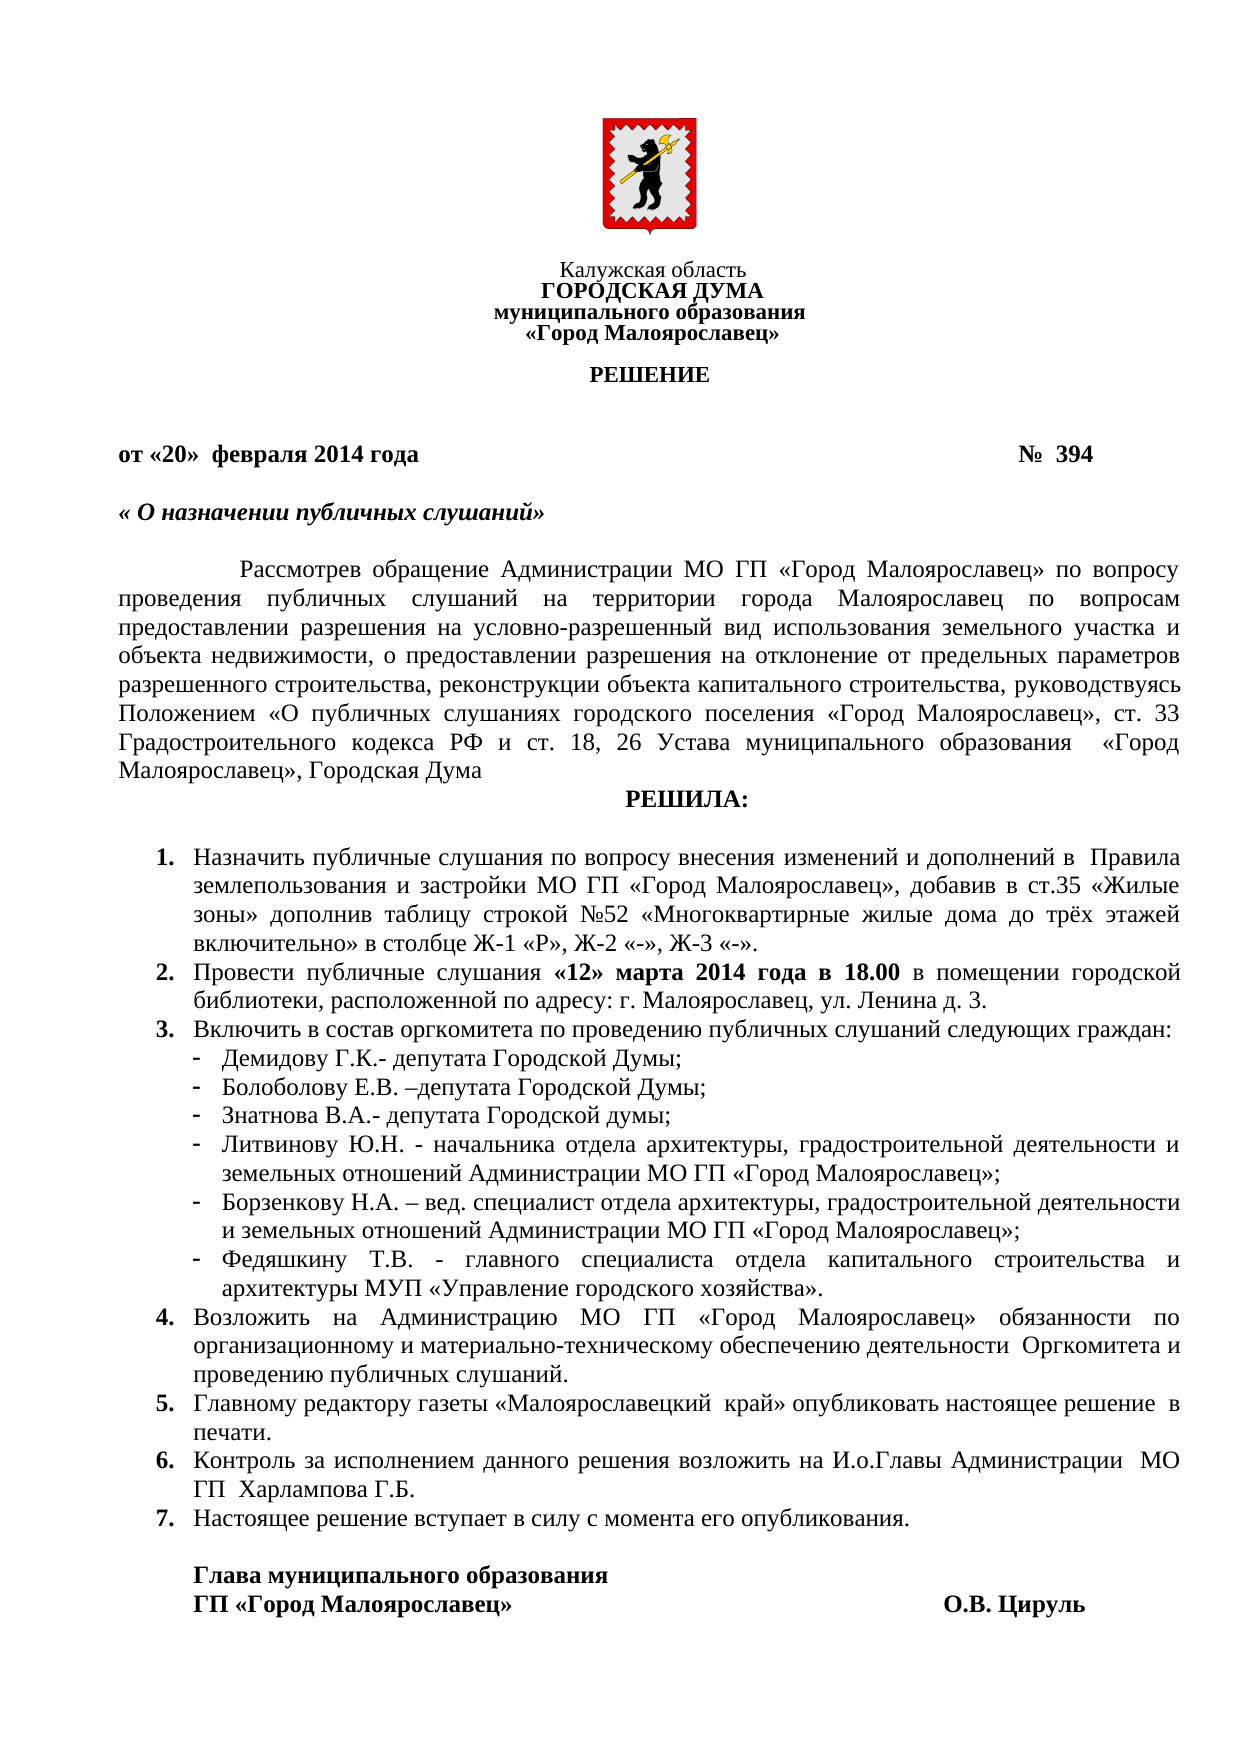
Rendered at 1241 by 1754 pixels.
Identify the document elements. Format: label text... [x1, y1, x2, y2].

list Литвинову Ю.Н. - начальника отдела архитектуры, градостроительной деятельности и земельных отношений Администрации МО ГП «Город Малоярославец»; [192, 1129, 1181, 1187]
text Глава муниципального образования [193, 1561, 1181, 1589]
table_cell Калужская область ГОРОДСКАЯ ДУМА муниципального образования «Город Малоярославец» РЕШЕНИЕ [443, 235, 856, 386]
list Федяшкину Т.В. - главного специалиста отдела капитального строительства и архитектуры МУП «Управление городского хозяйства». [192, 1244, 1181, 1302]
list Возложить на Администрацию МО ГП «Город Малоярославец» обязанности по организационному и материально-техническому обеспечению деятельности Оргкомитета и проведению публичных слушаний. [156, 1302, 1181, 1388]
text ГП «Город Малоярославец» О.В. Цируль [193, 1589, 1181, 1618]
list Главному редактору газеты «Малоярославецкий край» опубликовать настоящее решение в печати. [156, 1388, 1181, 1446]
list Знатнова В.А.- депутата Городской думы; [192, 1101, 1181, 1129]
list Демидову Г.К.- депутата Городской Думы; [192, 1043, 1181, 1072]
list Борзенкову Н.А. – вед. специалист отдела архитектуры, градостроительной деятельности и земельных отношений Администрации МО ГП «Город Малоярославец»; [192, 1187, 1181, 1244]
text от «20» февраля 2014 года № 394 [118, 439, 1181, 468]
text РЕШИЛА: [118, 784, 1181, 813]
list Контроль за исполнением данного решения возложить на И.о.Главы Администрации МО ГП Харлампова Г.Б. [156, 1446, 1181, 1503]
text Рассмотрев обращение Администрации МО ГП «Город Малоярославец» по вопросу проведения публичных слушаний на территории города Малоярославец по вопросам предоставлении разрешения на условно-разрешенный вид использования земельного участка и объекта недвижимости, о предоставлении разрешения на отклонение от предельных параметров разрешенного строительства, реконструкции объекта капитального строительства, руководствуясь Положением «О публичных слушаниях городского поселения «Город Малоярославец», ст. 33 Градостроительного кодекса РФ и ст. 18, 26 Устава муниципального образования «Город Малоярославец», Городская Дума [118, 554, 1181, 784]
list Включить в состав оргкомитета по проведению публичных слушаний следующих граждан: [156, 1014, 1181, 1043]
list Провести публичные слушания «12» марта 2014 года в 18.00 в помещении городской библиотеки, расположенной по адресу: г. Малоярославец, ул. Ленина д. 3. [156, 957, 1181, 1014]
list Настоящее решение вступает в силу с момента его опубликования. [156, 1503, 1181, 1532]
table_header [443, 118, 649, 235]
table_header [651, 118, 856, 235]
list Болоболову Е.В. –депутата Городской Думы; [192, 1072, 1181, 1101]
list Назначить публичные слушания по вопросу внесения изменений и дополнений в Правила землепользования и застройки МО ГП «Город Малоярославец», добавив в ст.35 «Жилые зоны» дополнив таблицу строкой №52 «Многоквартирные жилые дома до трёх этажей включительно» в столбце Ж-1 «Р», Ж-2 «-», Ж-3 «-». [156, 842, 1181, 957]
text « О назначении публичных слушаний» [118, 497, 1181, 526]
